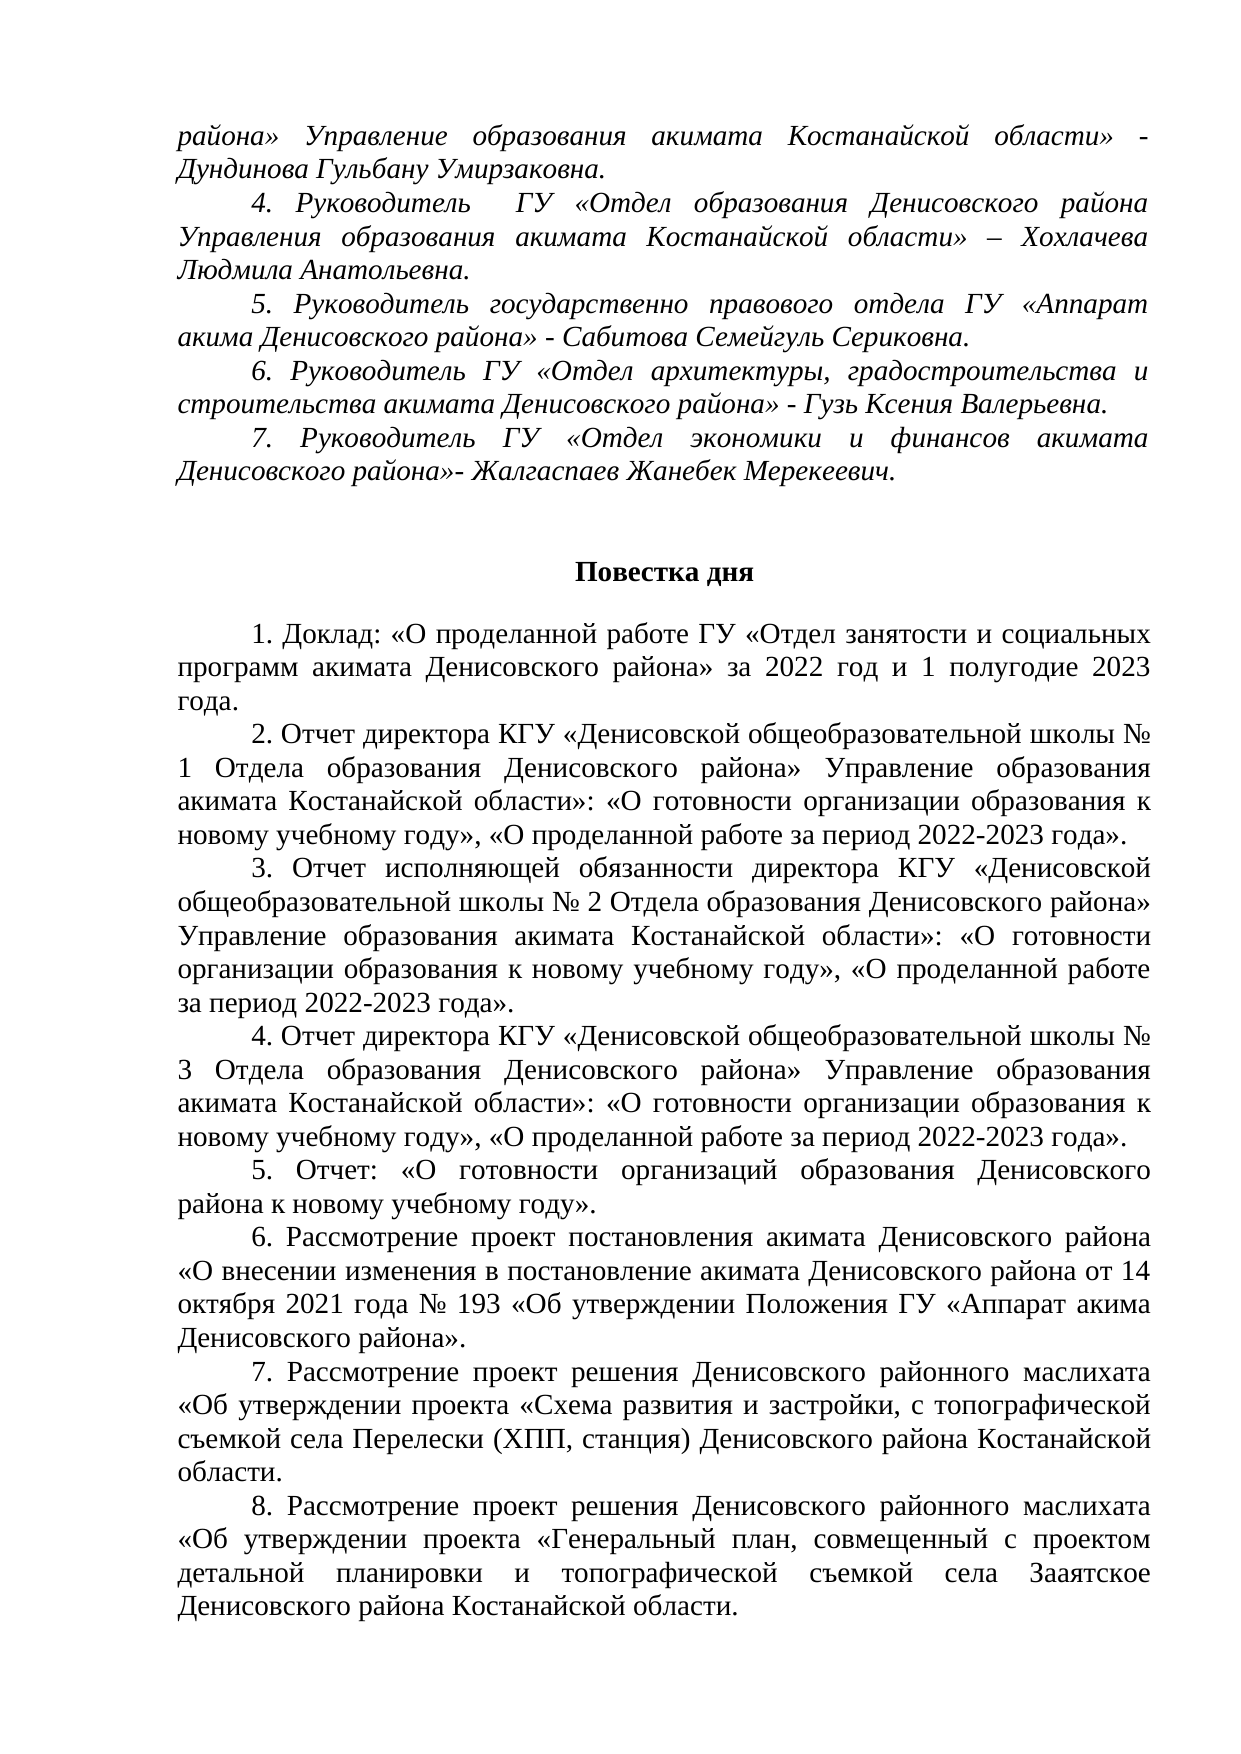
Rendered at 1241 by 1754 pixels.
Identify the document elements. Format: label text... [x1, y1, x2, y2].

text 7. Рассмотрение проект решения Денисовского районного маслихата «Об утверждении проекта «Схема развития и застройки, с топографической съемкой села Перелески (ХПП, станция) Денисовского района Костанайской области. [177, 1354, 1152, 1488]
text 4. Отчет директора КГУ «Денисовской общеобразовательной школы № 3 Отдела образования Денисовского района» Управление образования акимата Костанайской области»: «О готовности организации образования к новому учебному году», «О проделанной работе за период 2022-2023 года». [177, 1018, 1152, 1152]
text 6. Рассмотрение проект постановления акимата Денисовского района «О внесении изменения в постановление акимата Денисовского района от 14 октября 2021 года № 193 «Об утверждении Положения ГУ «Аппарат акима Денисовского района». [177, 1219, 1152, 1354]
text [177, 118, 1152, 185]
text Повестка дня [177, 554, 1152, 588]
text 8. Рассмотрение проект решения Денисовского районного маслихата «Об утверждении проекта «Генеральный план, совмещенный с проектом детальной планировки и топографической съемкой села Зааятское Денисовского района Костанайской области. [177, 1488, 1152, 1622]
text 5. Отчет: «О готовности организаций образования Денисовского района к новому учебному году». [177, 1152, 1152, 1219]
text 5. Руководитель государственно правового отдела ГУ «Аппарат акима Денисовского района» - Сабитова Семейгуль Сериковна. [177, 286, 1152, 353]
text 6. Руководитель ГУ «Отдел архитектуры, градостроительства и строительства акимата Денисовского района» - Гузь Ксения Валерьевна. [177, 353, 1152, 420]
text 1. Доклад: «О проделанной работе ГУ «Отдел занятости и социальных программ акимата Денисовского района» за 2022 год и 1 полугодие 2023 года. [177, 616, 1152, 716]
text 4. Руководитель ГУ «Отдел образования Денисовского района Управления образования акимата Костанайской области» – Хохлачева Людмила Анатольевна. [177, 185, 1152, 286]
text 7. Руководитель ГУ «Отдел экономики и финансов акимата Денисовского района»- Жалгаспаев Жанебек Мерекеевич. [177, 420, 1152, 487]
text 3. Отчет исполняющей обязанности директора КГУ «Денисовской общеобразовательной школы № 2 Отдела образования Денисовского района» Управление образования акимата Костанайской области»: «О готовности организации образования к новому учебному году», «О проделанной работе за период 2022-2023 года». [177, 851, 1152, 1018]
text 2. Отчет директора КГУ «Денисовской общеобразовательной школы № 1 Отдела образования Денисовского района» Управление образования акимата Костанайской области»: «О готовности организации образования к новому учебному году», «О проделанной работе за период 2022-2023 года». [177, 716, 1152, 851]
